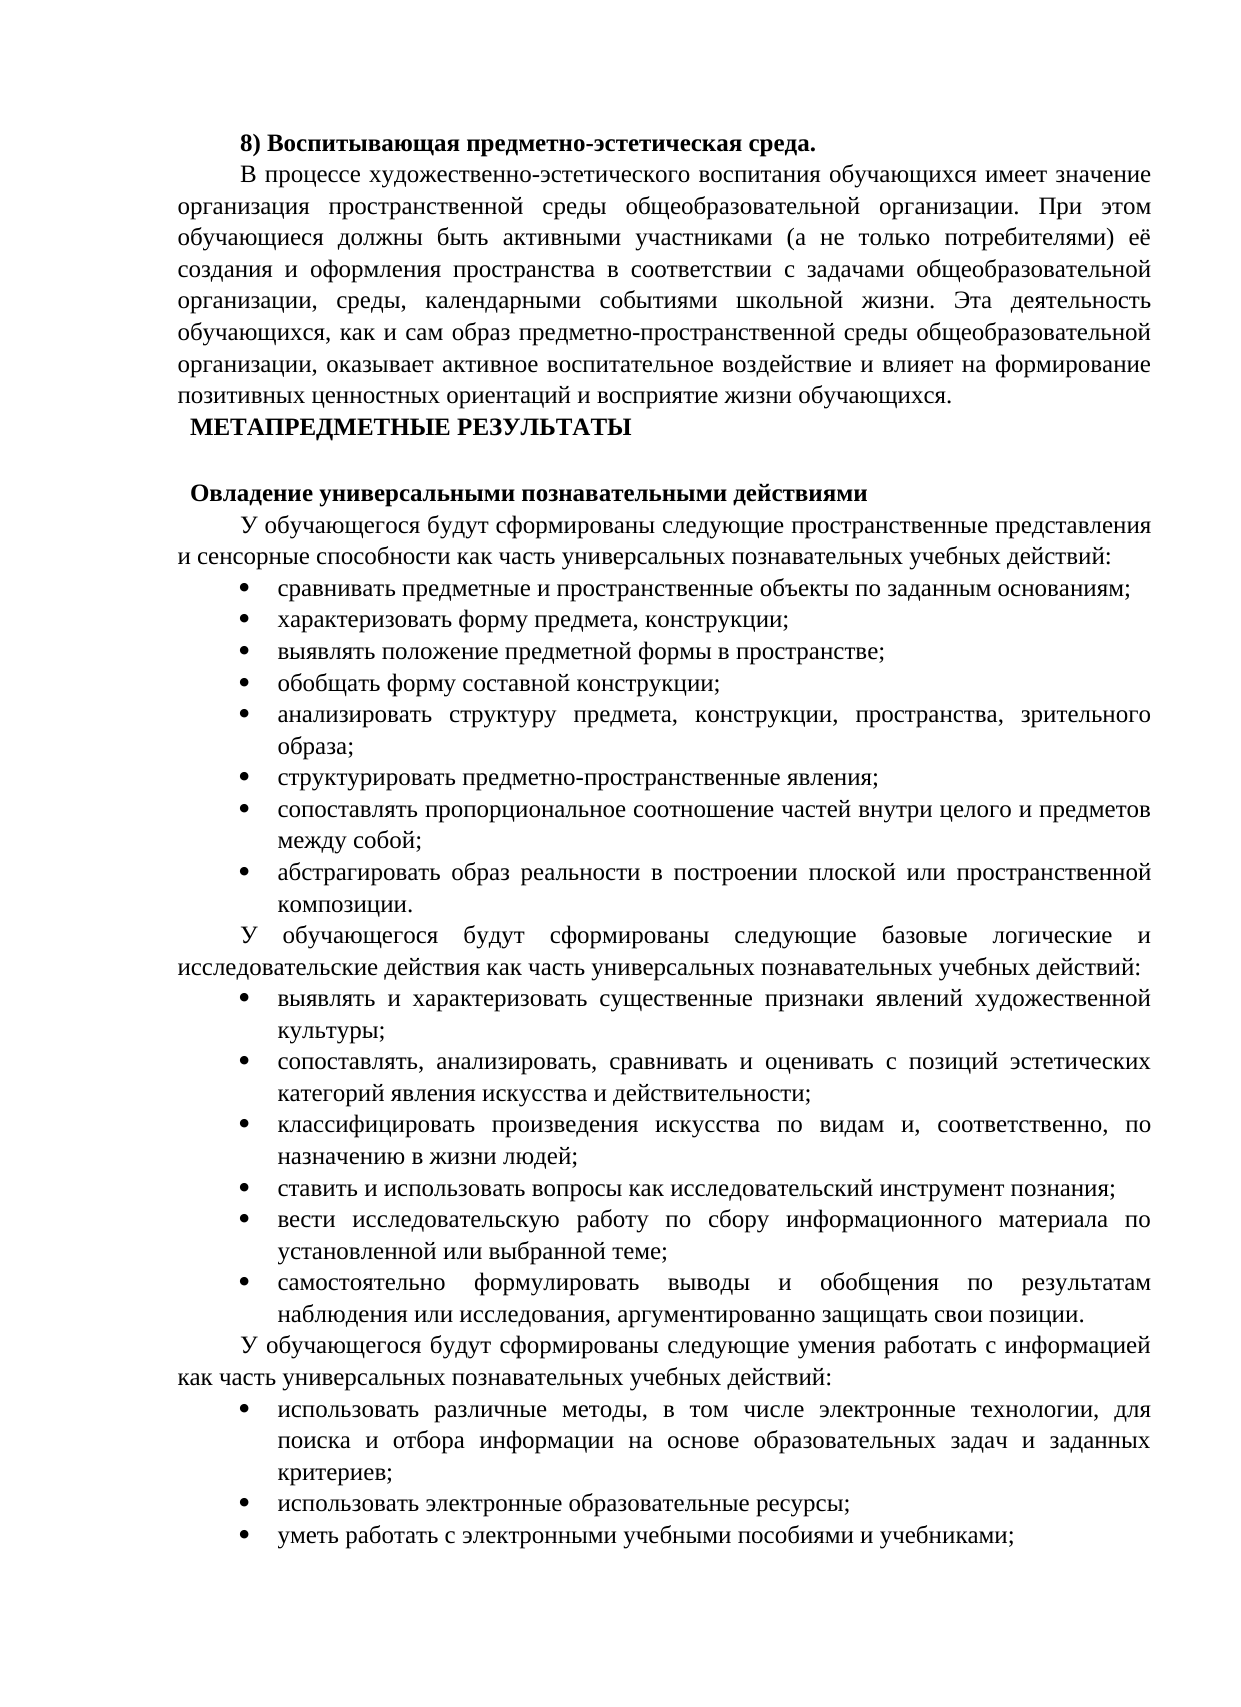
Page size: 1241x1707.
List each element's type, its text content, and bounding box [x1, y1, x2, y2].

list сравнивать предметные и пространственные объекты по заданным основаниям; [240, 573, 1152, 602]
list вести исследовательскую работу по сбору информационного материала по установленной или выбранной теме; [240, 1204, 1152, 1264]
text Овладение универсальными познавательными действиями [190, 478, 1152, 507]
list сопоставлять пропорциональное соотношение частей внутри целого и предметов между собой; [240, 794, 1152, 854]
list самостоятельно формулировать выводы и обобщения по результатам наблюдения или исследования, аргументированно защищать свои позиции. [240, 1267, 1152, 1328]
list обобщать форму составной конструкции; [240, 668, 1152, 696]
list классифицировать произведения искусства по видам и, соответственно, по назначению в жизни людей; [240, 1109, 1152, 1170]
text В процессе художественно-эстетического воспитания обучающихся имеет значение организация пространственной среды общеобразовательной организации. При этом обучающиеся должны быть активными участниками (а не только потребителями) её создания и оформления пространства в соответствии с задачами общеобразовательной организации, среды, календарными событиями школьной жизни. Эта деятельность обучающихся, как и сам образ предметно-пространственной среды общеобразовательной организации, оказывает активное воспитательное воздействие и влияет на формирование позитивных ценностных ориентаций и восприятие жизни обучающихся. [177, 159, 1152, 409]
list ставить и использовать вопросы как исследовательский инструмент познания; [240, 1173, 1152, 1201]
list структурировать предметно-пространственные явления; [240, 762, 1152, 791]
text МЕТАПРЕДМЕТНЫЕ РЕЗУЛЬТАТЫ [190, 412, 1152, 441]
list абстрагировать образ реальности в построении плоской или пространственной композиции. [240, 857, 1152, 917]
text У обучающегося будут сформированы следующие умения работать с информацией как часть универсальных познавательных учебных действий: [177, 1331, 1152, 1391]
text У обучающегося будут сформированы следующие пространственные представления и сенсорные способности как часть универсальных познавательных учебных действий: [177, 510, 1152, 570]
text У обучающегося будут сформированы следующие базовые логические и исследовательские действия как часть универсальных познавательных учебных действий: [177, 920, 1152, 981]
list характеризовать форму предмета, конструкции; [240, 604, 1152, 633]
text 8) Воспитывающая предметно-эстетическая среда. [177, 128, 1152, 156]
list сопоставлять, анализировать, сравнивать и оценивать с позиций эстетических категорий явления искусства и действительности; [240, 1046, 1152, 1107]
list использовать электронные образовательные ресурсы; [240, 1488, 1152, 1517]
list выявлять и характеризовать существенные признаки явлений художественной культуры; [240, 983, 1152, 1044]
list использовать различные методы, в том числе электронные технологии, для поиска и отбора информации на основе образовательных задач и заданных критериев; [240, 1394, 1152, 1486]
list выявлять положение предметной формы в пространстве; [240, 636, 1152, 665]
list уметь работать с электронными учебными пособиями и учебниками; [240, 1520, 1152, 1549]
list анализировать структуру предмета, конструкции, пространства, зрительного образа; [240, 699, 1152, 759]
